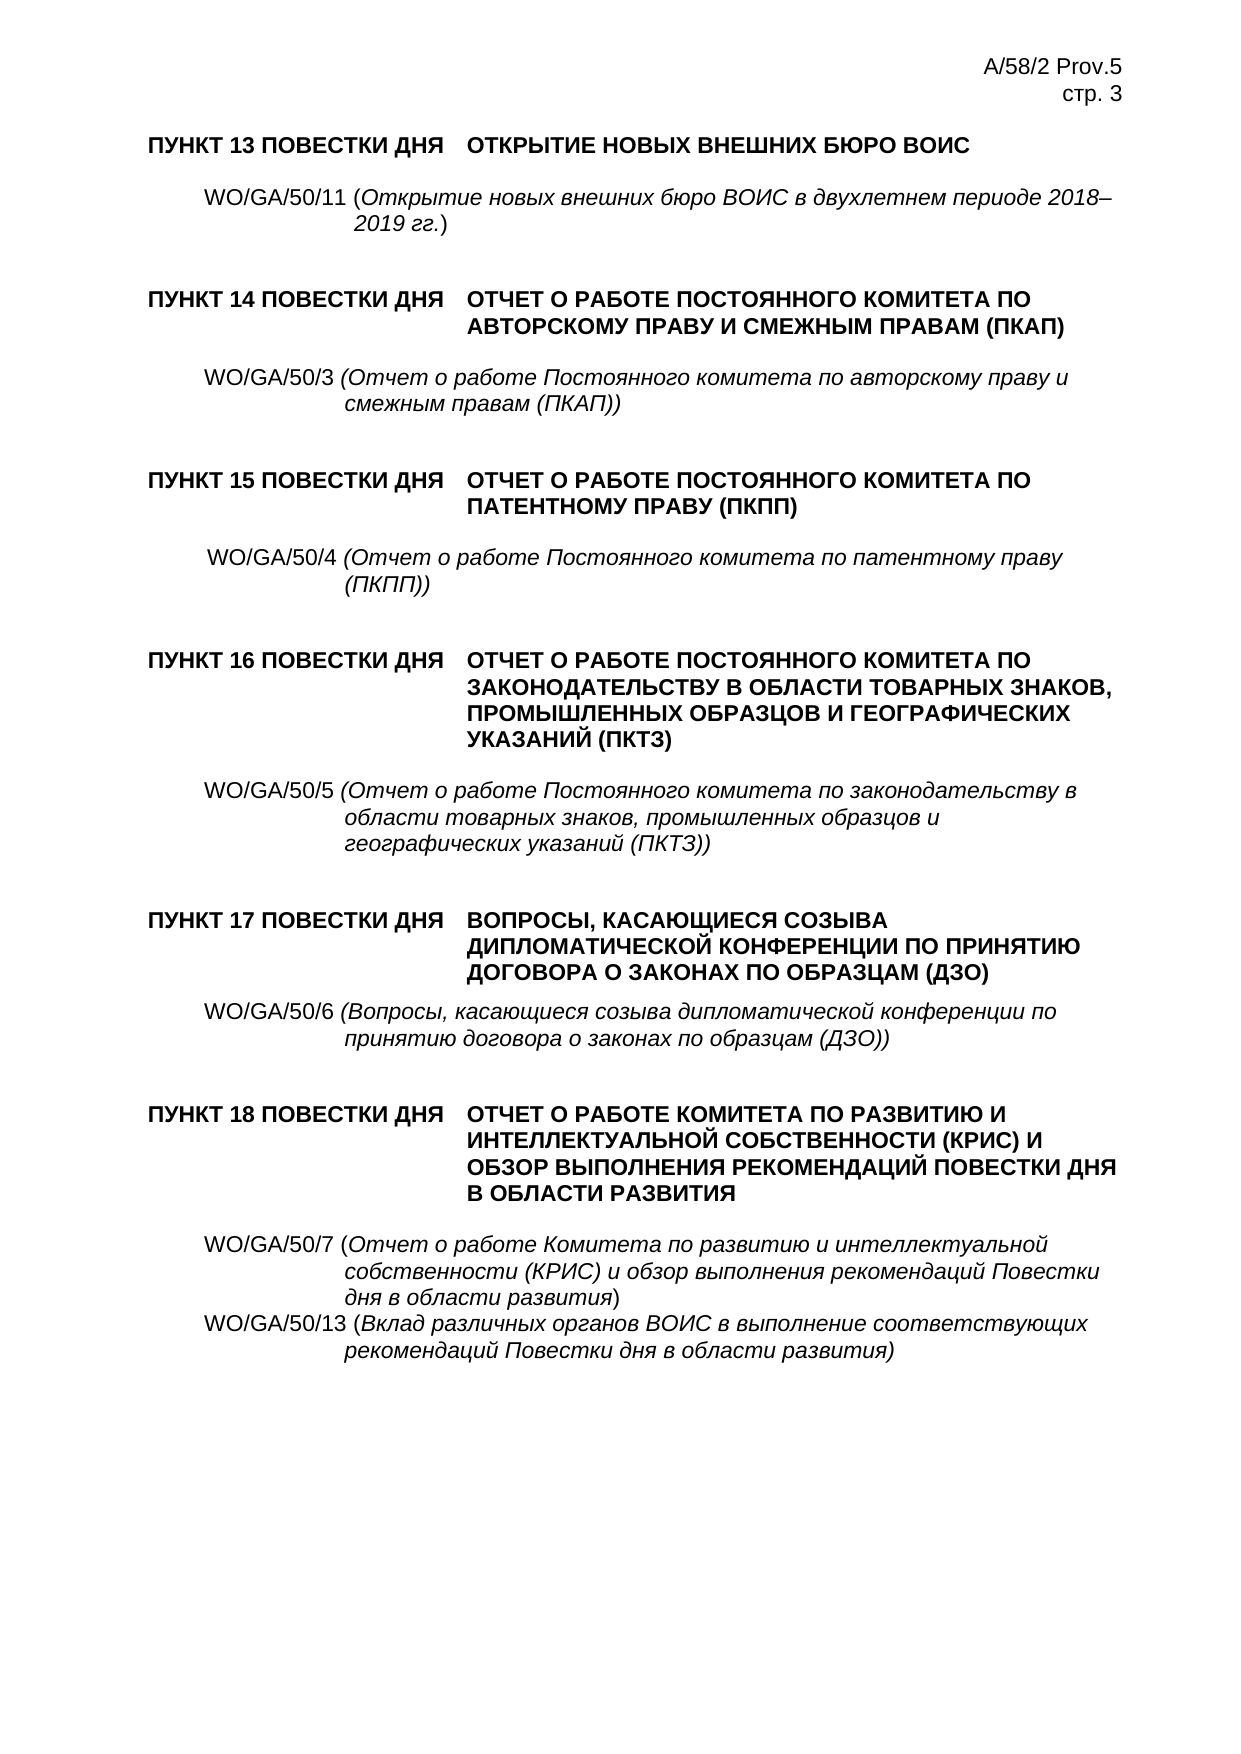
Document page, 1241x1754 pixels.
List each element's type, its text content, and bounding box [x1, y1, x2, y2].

subtitle ПУНКТ 15 повестки дня Отчет о работе Постоянного комитета по патентному праву (ПКПП) [148, 467, 1122, 519]
text WO/GA/50/6 (Вопросы, касающиеся созыва дипломатической конференции по принятию договора о законах по образцам (ДЗО)) [204, 998, 1122, 1051]
subtitle ПУНКТ 17 повестки дня Вопросы, касающиеся созыва дипломатической конференции по принятию договора о законах по образцам (ДЗО) [148, 907, 1122, 986]
subtitle ПУНКТ 18 повестки дня Отчет о работе Комитета по развитию и интеллектуальной собственности (КРИС) и обзор выполнения рекомендаций Повестки дня в области развития [148, 1101, 1122, 1206]
subtitle ПУНКТ 14 повестки дня Отчет о работе Постоянного комитета по авторскому праву и смежным правам (ПКАП) [148, 286, 1122, 339]
text WO/GA/50/3 (Отчет о работе Постоянного комитета по авторскому праву и смежным правам (ПКАП)) [204, 364, 1122, 417]
text WO/GA/50/13 (Вклад различных органов ВОИС в выполнение соответствующих рекомендаций Повестки дня в области развития) [204, 1310, 1122, 1363]
text WO/GA/50/11 (Открытие новых внешних бюро ВОИС в двухлетнем периоде 2018–2019 гг.) [204, 183, 1122, 236]
text WO/GA/50/7 (Отчет о работе Комитета по развитию и интеллектуальной собственности (КРИС) и обзор выполнения рекомендаций Повестки дня в области развития) [204, 1231, 1122, 1310]
text WO/GA/50/4 (Отчет о работе Постоянного комитета по патентному праву (ПКПП)) [207, 544, 1122, 597]
subtitle ПУНКТ 16 повестки дня Отчет о работе Постоянного комитета по законодательству в области товарных знаков, промышленных образцов и географических указаний (ПКТЗ) [148, 647, 1122, 752]
text WO/GA/50/5 (Отчет о работе Постоянного комитета по законодательству в области товарных знаков, промышленных образцов и географических указаний (ПКТЗ)) [204, 777, 1122, 857]
subtitle ПУНКТ 13 повестки дня Открытие новых внешних бюро ВОИС [148, 132, 1122, 158]
